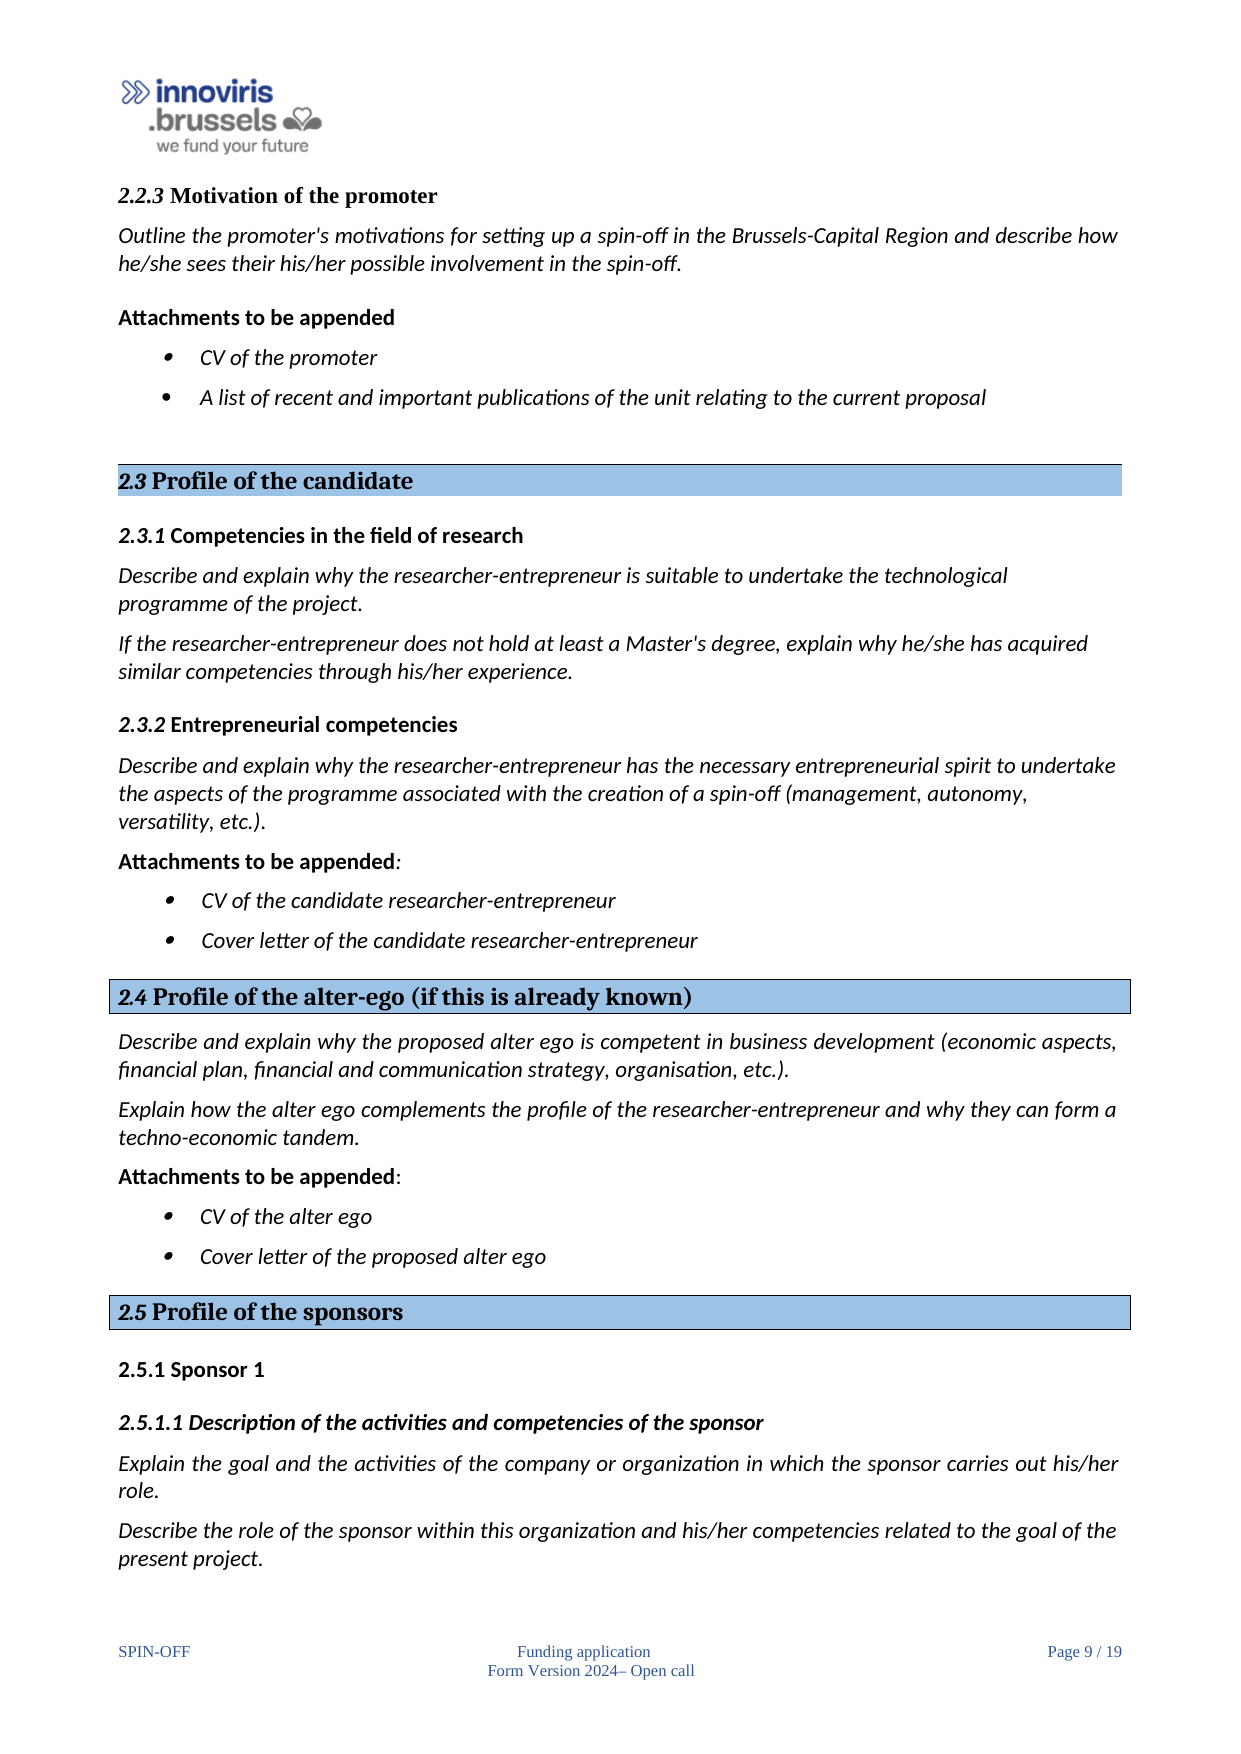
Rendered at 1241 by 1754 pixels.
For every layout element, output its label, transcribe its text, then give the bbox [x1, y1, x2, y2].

list Cover letter of the proposed alter ego [162, 1242, 1122, 1270]
text Attachments to be appended: [118, 1162, 1122, 1191]
picture [118, 75, 325, 156]
text Describe and explain why the researcher-entrepreneur is suitable to undertake the technological programme of the project. [118, 562, 1122, 618]
subtitle Motivation of the promoter [118, 182, 1122, 209]
subtitle Profile of the candidate [118, 465, 1122, 496]
subtitle Profile of the alter-ego (if this is already known) [110, 980, 1130, 1013]
text Describe and explain why the proposed alter ego is competent in business development (economic aspects, financial plan, financial and communication strategy, organisation, etc.). [118, 1027, 1122, 1083]
text Outline the promoter's motivations for setting up a spin-off in the Brussels-Capital Region and describe how he/she sees their his/her possible involvement in the spin-off. [118, 221, 1122, 277]
subtitle Profile of the sponsors [110, 1296, 1130, 1329]
list CV of the candidate researcher-entrepreneur [164, 887, 1122, 914]
text Explain the goal and the activities of the company or organization in which the sponsor carries out his/her role. [118, 1449, 1122, 1505]
subtitle Sponsor 1 [118, 1355, 1122, 1383]
text If the researcher-entrepreneur does not hold at least a Master's degree, explain why he/she has acquired similar competencies through his/her experience. [118, 629, 1122, 685]
subtitle Description of the activities and competencies of the sponsor [118, 1408, 1122, 1436]
subtitle Entrepreneurial competencies [118, 710, 1122, 738]
text Explain how the alter ego complements the profile of the researcher-entrepreneur and why they can form a techno-economic tandem. [118, 1095, 1122, 1151]
text Attachments to be appended: [118, 847, 1122, 875]
list A list of recent and important publications of the unit relating to the current proposal [162, 383, 1122, 411]
text Describe the role of the sponsor within this organization and his/her competencies related to the goal of the present project. [118, 1516, 1122, 1572]
text Attachments to be appended [118, 303, 1122, 332]
list CV of the alter ego [162, 1202, 1122, 1230]
list CV of the promoter [162, 343, 1122, 371]
text Describe and explain why the researcher-entrepreneur has the necessary entrepreneurial spirit to undertake the aspects of the programme associated with the creation of a spin-off (management, autonomy, versatility, etc.). [118, 751, 1122, 835]
list Cover letter of the candidate researcher-entrepreneur [164, 926, 1122, 954]
subtitle Competencies in the field of research [118, 521, 1122, 549]
